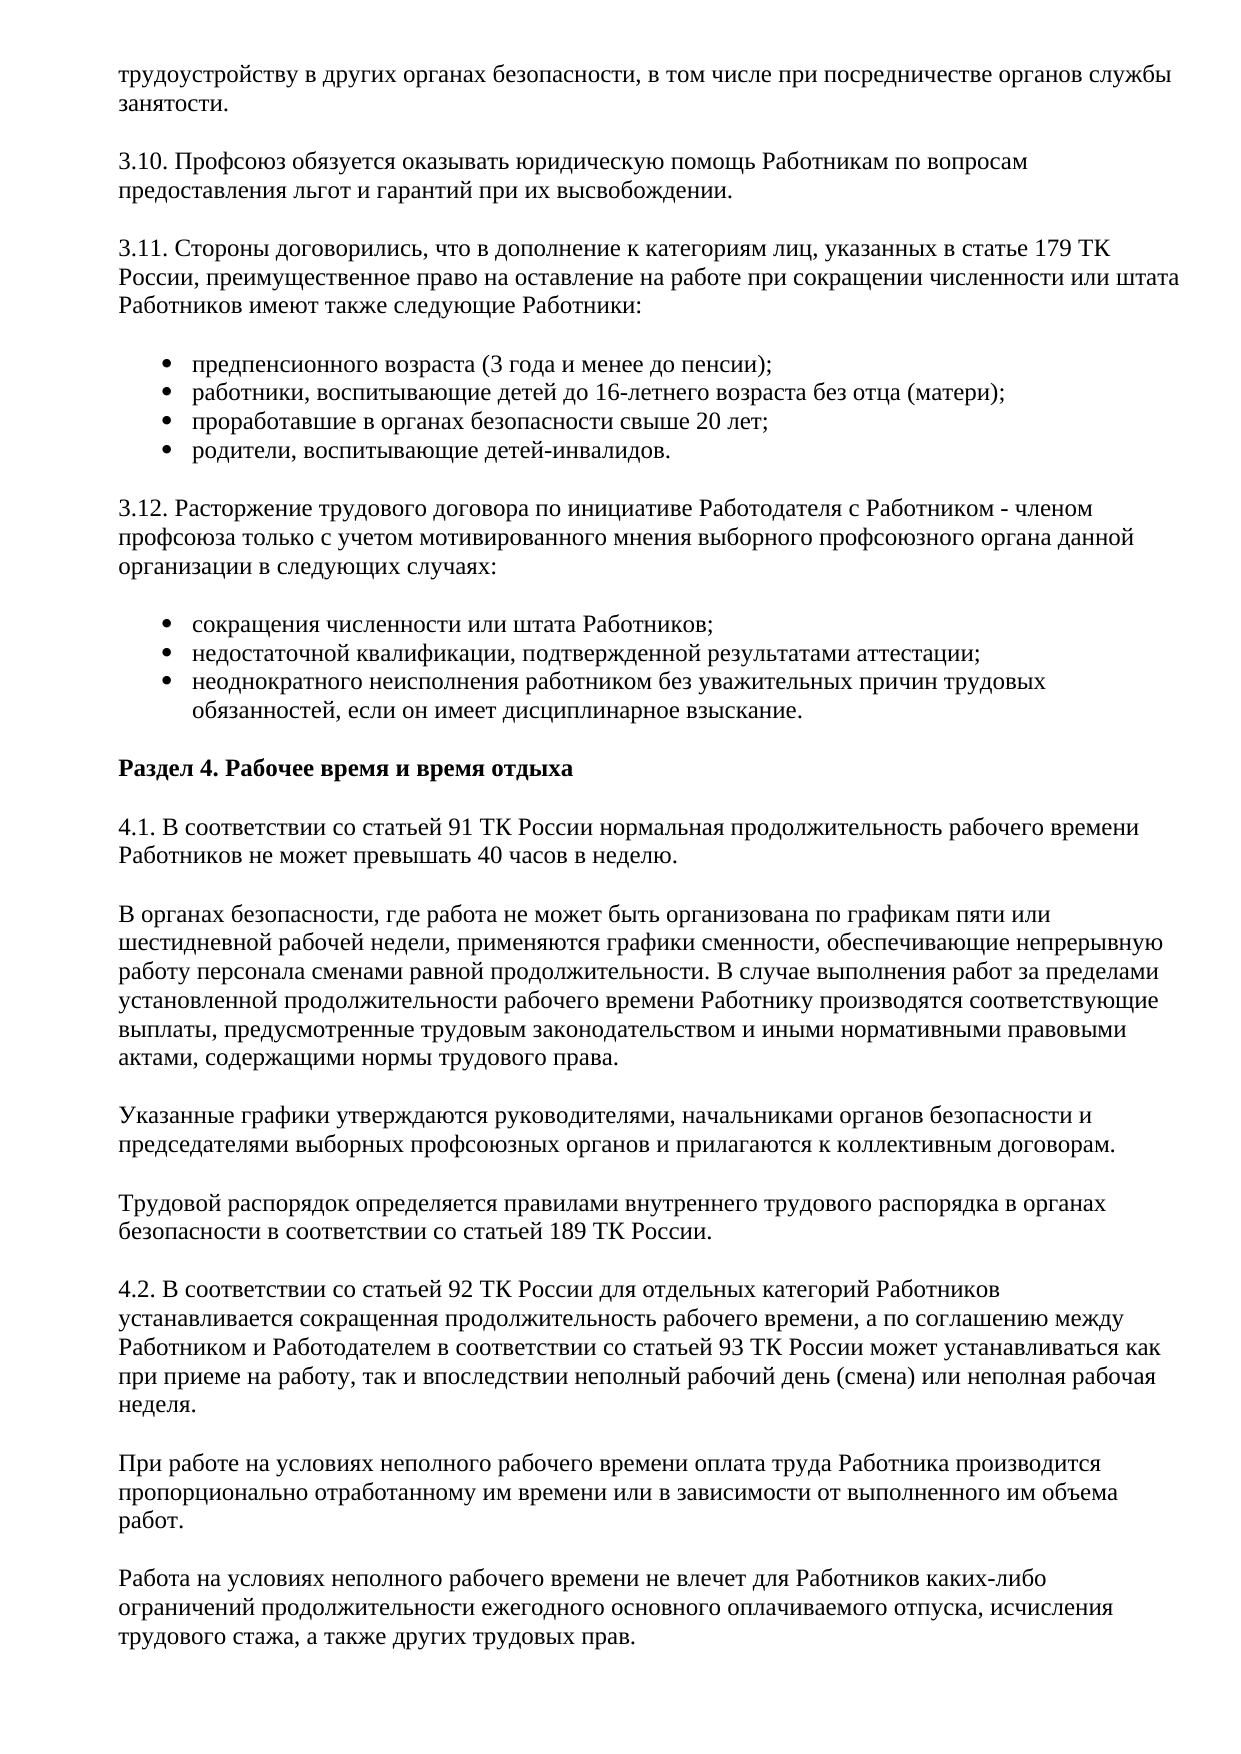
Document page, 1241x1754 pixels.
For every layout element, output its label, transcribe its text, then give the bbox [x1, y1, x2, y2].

list сокращения численности или штата Работников; [162, 609, 1181, 638]
text В органах безопасности, где работа не может быть организована по графикам пяти или шестидневной рабочей недели, применяются графики сменности, обеспечивающие непрерывную работу персонала сменами равной продолжительности. В случае выполнения работ за пределами установленной продолжительности рабочего времени Работнику производятся соответствующие выплаты, предусмотренные трудовым законодательством и иными нормативными правовыми актами, содержащими нормы трудового права. [118, 899, 1181, 1071]
text Указанные графики утверждаются руководителями, начальниками органов безопасности и председателями выборных профсоюзных органов и прилагаются к коллективным договорам. [118, 1101, 1181, 1158]
list неоднократного неисполнения работником без уважительных причин трудовых обязанностей, если он имеет дисциплинарное взыскание. [162, 666, 1181, 724]
list родители, воспитывающие детей-инвалидов. [162, 435, 1181, 464]
text Трудовой распорядок определяется правилами внутреннего трудового распорядка в органах безопасности в соответствии со статьей 189 ТК России. [118, 1188, 1181, 1245]
list проработавшие в органах безопасности свыше 20 лет; [162, 406, 1181, 435]
text 3.10. Профсоюз обязуется оказывать юридическую помощь Работникам по вопросам предоставления льгот и гарантий при их высвобождении. [118, 146, 1181, 203]
text 4.2. В соответствии со статьей 92 ТК России для отдельных категорий Работников устанавливается сокращенная продолжительность рабочего времени, а по соглашению между Работником и Работодателем в соответствии со статьей 93 ТК России может устанавливаться как при приеме на работу, так и впоследствии неполный рабочий день (смена) или неполная рабочая неделя. [118, 1274, 1181, 1418]
text При работе на условиях неполного рабочего времени оплата труда Работника производится пропорционально отработанному им времени или в зависимости от выполненного им объема работ. [118, 1448, 1181, 1534]
text 4.1. В соответствии со статьей 91 ТК России нормальная продолжительность рабочего времени Работников не может превышать 40 часов в неделю. [118, 812, 1181, 869]
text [118, 59, 1181, 117]
list предпенсионного возраста (3 года и менее до пенсии); [162, 349, 1181, 377]
text Работа на условиях неполного рабочего времени не влечет для Работников каких-либо ограничений продолжительности ежегодного основного оплачиваемого отпуска, исчисления трудового стажа, а также других трудовых прав. [118, 1563, 1181, 1650]
list недостаточной квалификации, подтвержденной результатами аттестации; [162, 638, 1181, 666]
text 3.12. Расторжение трудового договора по инициативе Работодателя с Работником - членом профсоюза только с учетом мотивированного мнения выборного профсоюзного органа данной организации в следующих случаях: [118, 493, 1181, 579]
text Раздел 4. Рабочее время и время отдыха [118, 753, 1181, 782]
list работники, воспитывающие детей до 16-летнего возраста без отца (матери); [162, 377, 1181, 406]
text 3.11. Стороны договорились, что в дополнение к категориям лиц, указанных в статье 179 ТК России, преимущественное право на оставление на работе при сокращении численности или штата Работников имеют также следующие Работники: [118, 233, 1181, 319]
